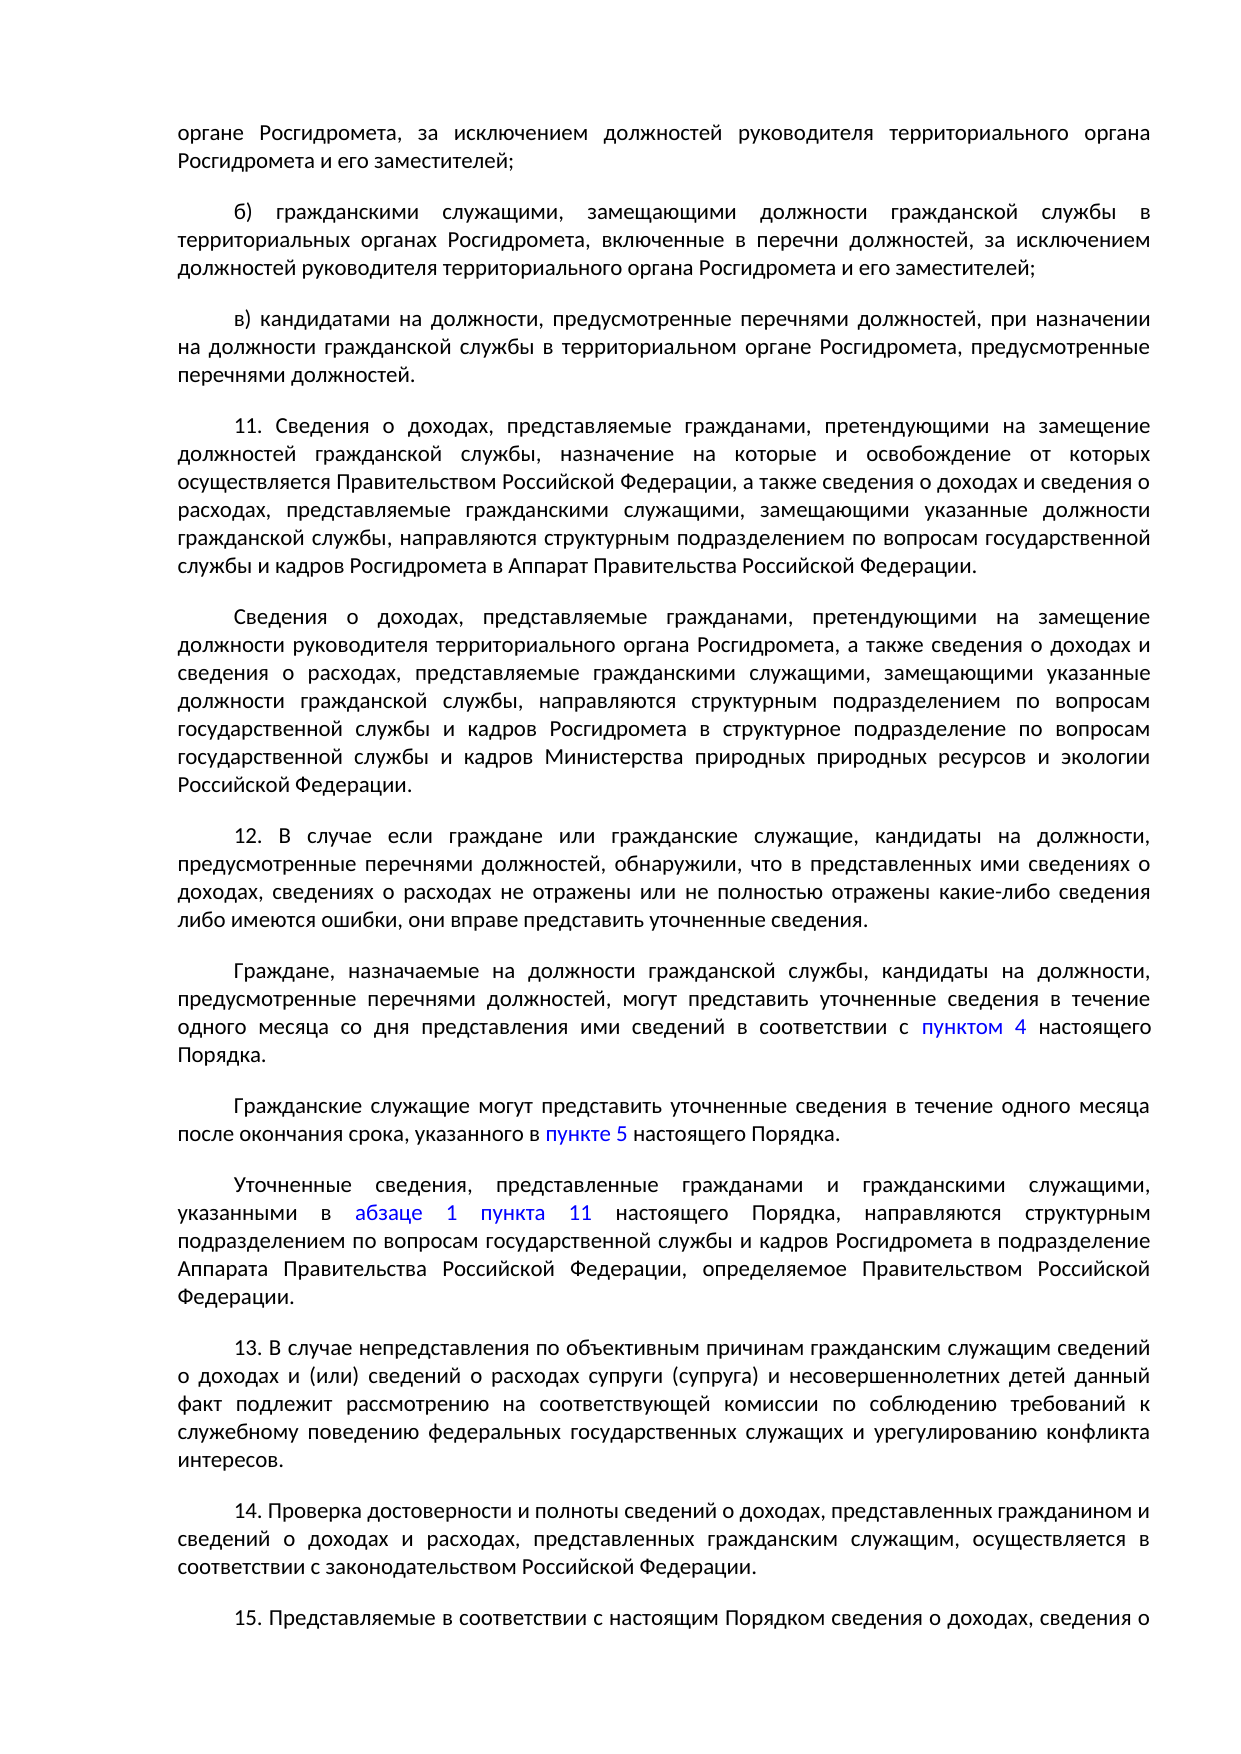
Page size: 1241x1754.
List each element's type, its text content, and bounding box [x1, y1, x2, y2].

text в) кандидатами на должности, предусмотренные перечнями должностей, при назначении на должности гражданской службы в территориальном органе Росгидромета, предусмотренные перечнями должностей. [177, 304, 1152, 388]
text Граждане, назначаемые на должности гражданской службы, кандидаты на должности, предусмотренные перечнями должностей, могут представить уточненные сведения в течение одного месяца со дня представления ими сведений в соответствии с пунктом 4 настоящего Порядка. [177, 956, 1152, 1068]
text 11. Сведения о доходах, представляемые гражданами, претендующими на замещение должностей гражданской службы, назначение на которые и освобождение от которых осуществляется Правительством Российской Федерации, а также сведения о доходах и сведения о расходах, представляемые гражданскими служащими, замещающими указанные должности гражданской службы, направляются структурным подразделением по вопросам государственной службы и кадров Росгидромета в Аппарат Правительства Российской Федерации. [177, 411, 1152, 579]
text 12. В случае если граждане или гражданские служащие, кандидаты на должности, предусмотренные перечнями должностей, обнаружили, что в представленных ими сведениях о доходах, сведениях о расходах не отражены или не полностью отражены какие-либо сведения либо имеются ошибки, они вправе представить уточненные сведения. [177, 821, 1152, 933]
text Сведения о доходах, представляемые гражданами, претендующими на замещение должности руководителя территориального органа Росгидромета, а также сведения о доходах и сведения о расходах, представляемые гражданскими служащими, замещающими указанные должности гражданской службы, направляются структурным подразделением по вопросам государственной службы и кадров Росгидромета в структурное подразделение по вопросам государственной службы и кадров Министерства природных природных ресурсов и экологии Российской Федерации. [177, 602, 1152, 798]
text 14. Проверка достоверности и полноты сведений о доходах, представленных гражданином и сведений о доходах и расходах, представленных гражданским служащим, осуществляется в соответствии с законодательством Российской Федерации. [177, 1496, 1152, 1580]
text Гражданские служащие могут представить уточненные сведения в течение одного месяца после окончания срока, указанного в пункте 5 настоящего Порядка. [177, 1091, 1152, 1147]
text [177, 1603, 1152, 1631]
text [177, 118, 1152, 174]
text б) гражданскими служащими, замещающими должности гражданской службы в территориальных органах Росгидромета, включенные в перечни должностей, за исключением должностей руководителя территориального органа Росгидромета и его заместителей; [177, 197, 1152, 281]
text 13. В случае непредставления по объективным причинам гражданским служащим сведений о доходах и (или) сведений о расходах супруги (супруга) и несовершеннолетних детей данный факт подлежит рассмотрению на соответствующей комиссии по соблюдению требований к служебному поведению федеральных государственных служащих и урегулированию конфликта интересов. [177, 1333, 1152, 1473]
text Уточненные сведения, представленные гражданами и гражданскими служащими, указанными в абзаце 1 пункта 11 настоящего Порядка, направляются структурным подразделением по вопросам государственной службы и кадров Росгидромета в подразделение Аппарата Правительства Российской Федерации, определяемое Правительством Российской Федерации. [177, 1170, 1152, 1310]
